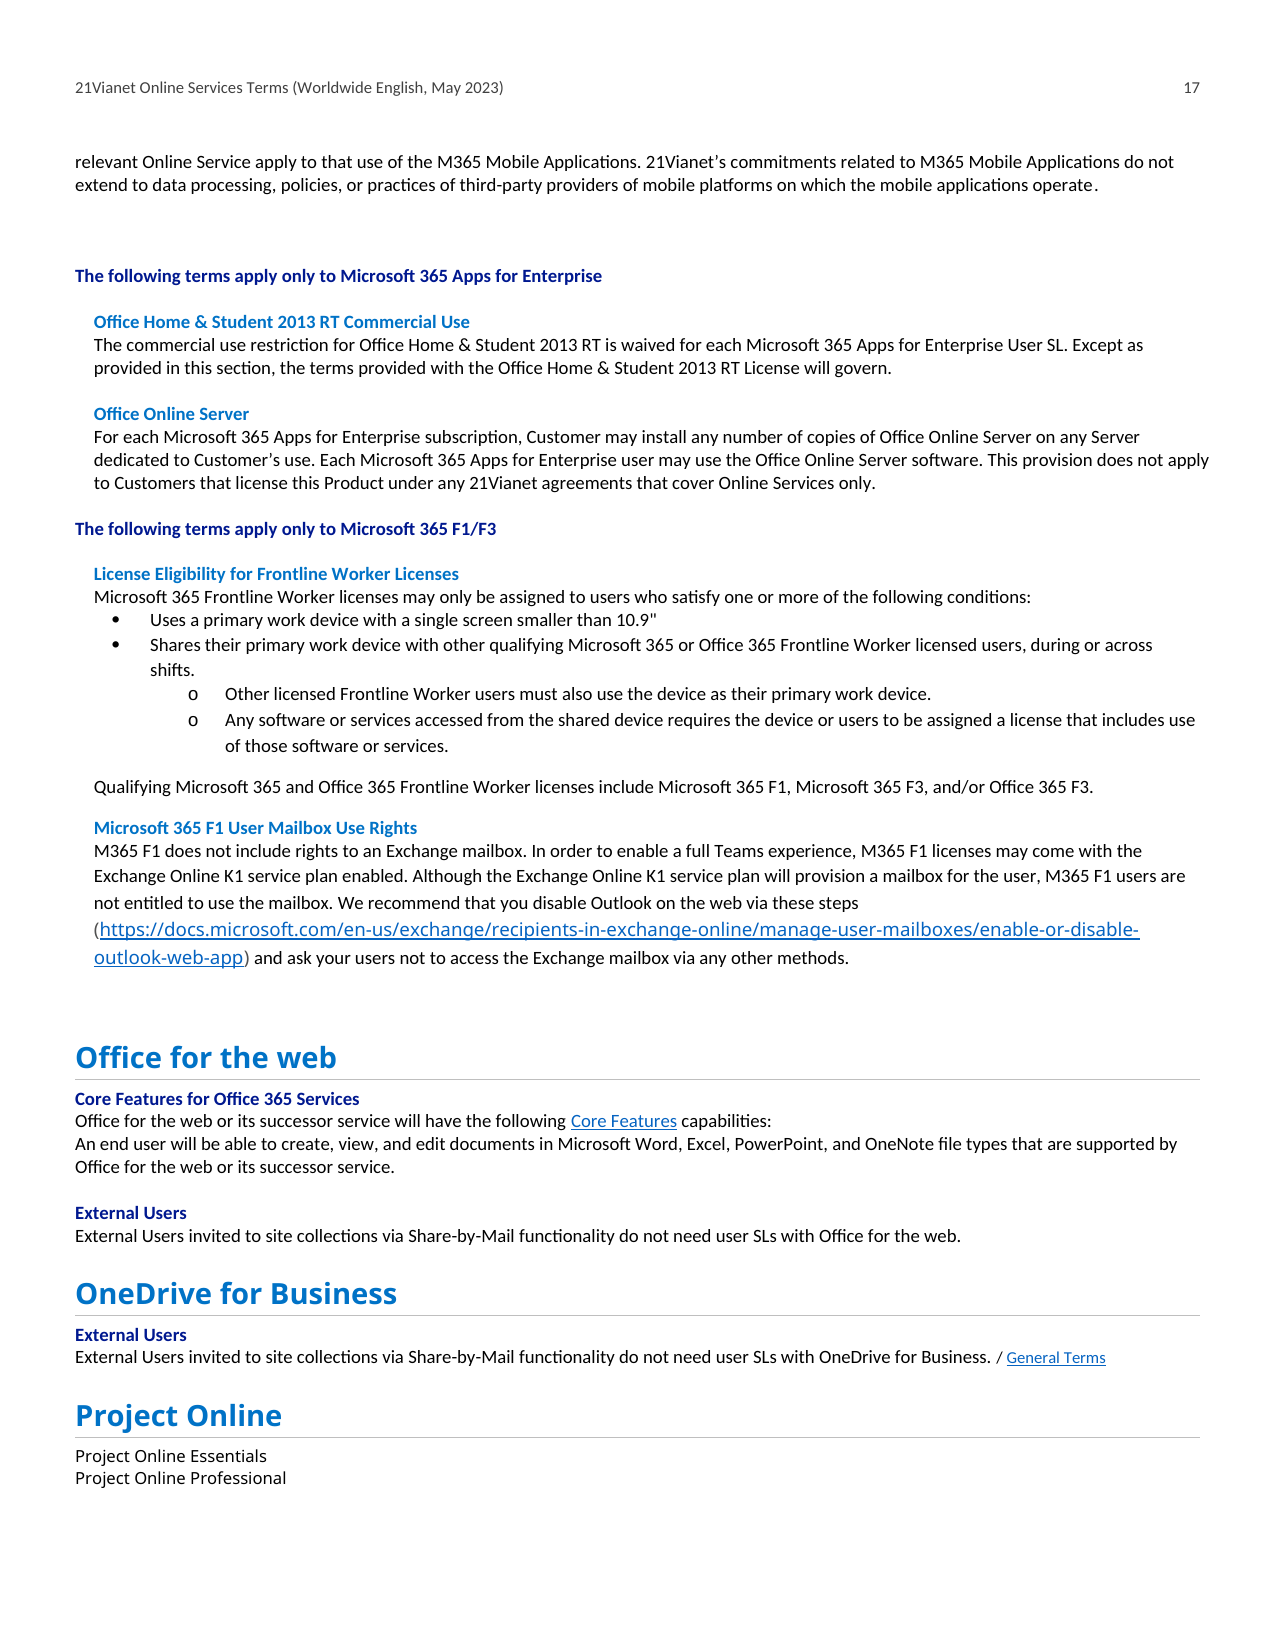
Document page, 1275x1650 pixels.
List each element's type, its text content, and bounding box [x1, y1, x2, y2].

subtitle OneDrive for Business [75, 1274, 1200, 1315]
text Qualifying Microsoft 365 and Office 365 Frontline Worker licenses include Microsoft 365 F1, Microsoft 365 F3, and/or Office 365 F3. [94, 775, 1211, 798]
list License Eligibility for Frontline Worker Licenses [94, 562, 1211, 585]
list Microsoft 365 Frontline Worker licenses may only be assigned to users who satisfy one or more of the following conditions: [94, 585, 1211, 608]
list External Users invited to site collections via Share-by-Mail functionality do not need user SLs with OneDrive for Business. / General Terms [75, 1346, 1200, 1368]
list The following terms apply only to Microsoft 365 Apps for Enterprise [75, 264, 1200, 287]
list The following terms apply only to Microsoft 365 F1/F3 [75, 517, 1200, 539]
list Project Online Essentials [75, 1444, 1200, 1467]
list Project Online Professional [75, 1467, 1200, 1489]
list For each Microsoft 365 Apps for Enterprise subscription, Customer may install any number of copies of Office Online Server on any Server dedicated to Customer’s use. Each Microsoft 365 Apps for Enterprise user may use the Office Online Server software. This provision does not apply to Customers that license this Product under any 21Vianet agreements that cover Online Services only. [94, 425, 1211, 494]
list Uses a primary work device with a single screen smaller than 10.9" [112, 608, 1200, 631]
list Office Online Server [94, 402, 1211, 425]
list Office Home & Student 2013 RT Commercial Use [94, 310, 1211, 333]
list Microsoft 365 F1 User Mailbox Use Rights [94, 816, 1211, 839]
subtitle Project Online [75, 1395, 1200, 1437]
list Any software or services accessed from the shared device requires the device or users to be assigned a license that includes use of those software or services. [187, 708, 1200, 757]
list Office for the web or its successor service will have the following Core Features capabilities: [75, 1109, 1200, 1132]
subtitle Office for the web [75, 1038, 1200, 1079]
list Core Features for Office 365 Services [75, 1087, 1200, 1109]
list An end user will be able to create, view, and edit documents in Microsoft Word, Excel, PowerPoint, and OneNote file types that are supported by Office for the web or its successor service. [75, 1132, 1200, 1178]
list External Users [75, 1201, 1200, 1224]
list External Users [75, 1323, 1200, 1346]
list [75, 150, 1200, 196]
list External Users invited to site collections via Share-by-Mail functionality do not need user SLs with Office for the web. [75, 1224, 1200, 1247]
text M365 F1 does not include rights to an Exchange mailbox. In order to enable a full Teams experience, M365 F1 licenses may come with the Exchange Online K1 service plan enabled. Although the Exchange Online K1 service plan will provision a mailbox for the user, M365 F1 users are not entitled to use the mailbox. We recommend that you disable Outlook on the web via these steps (https://docs.microsoft.com/en-us/exchange/recipients-in-exchange-online/manage-user-mailboxes/enable-or-disable-outlook-web-app) and ask your users not to access the Exchange mailbox via any other methods. [94, 839, 1211, 969]
list The commercial use restriction for Office Home & Student 2013 RT is waived for each Microsoft 365 Apps for Enterprise User SL. Except as provided in this section, the terms provided with the Office Home & Student 2013 RT License will govern. [94, 333, 1211, 379]
list Shares their primary work device with other qualifying Microsoft 365 or Office 365 Frontline Worker licensed users, during or across shifts. [112, 633, 1200, 681]
list Other licensed Frontline Worker users must also use the device as their primary work device. [187, 682, 1200, 706]
